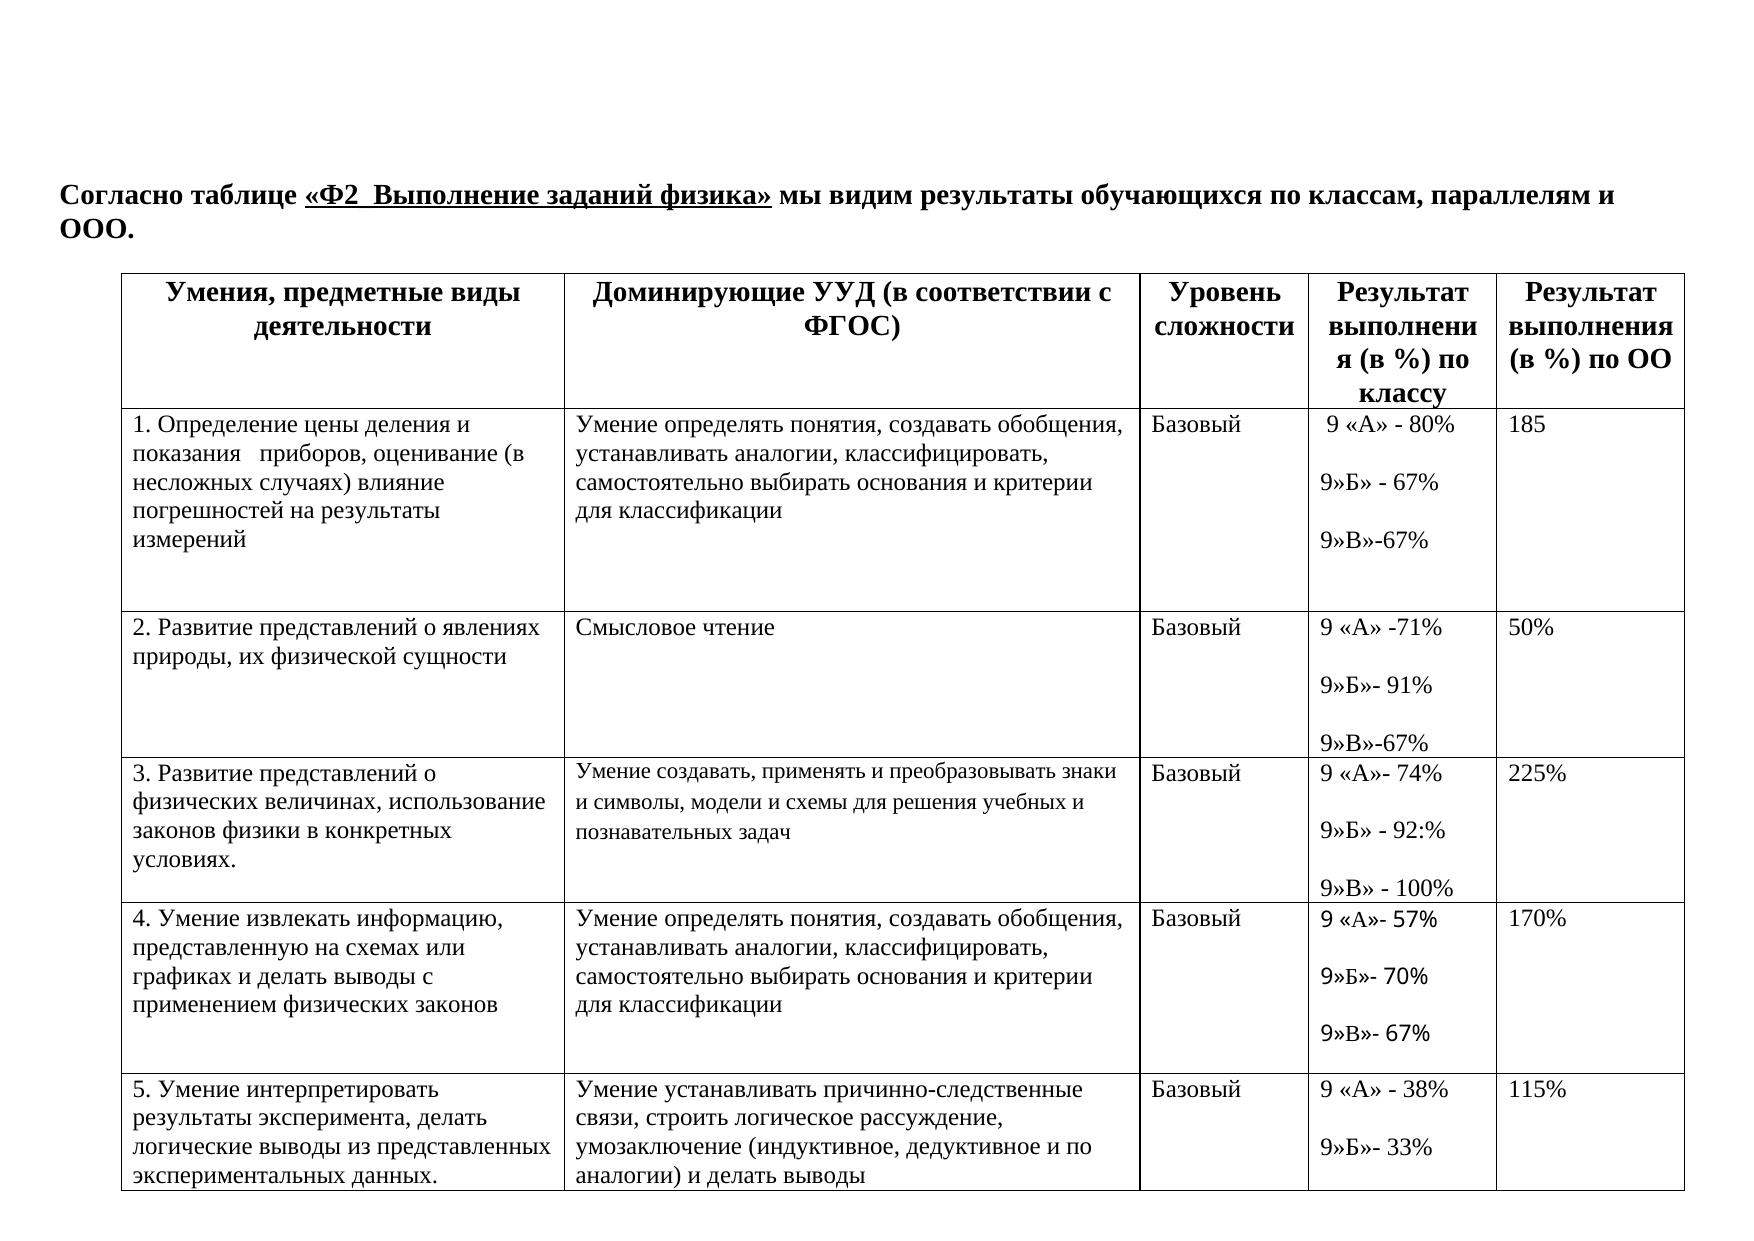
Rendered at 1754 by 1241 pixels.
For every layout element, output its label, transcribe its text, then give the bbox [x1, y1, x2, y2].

table_cell 50% [1497, 612, 1684, 757]
table_cell 4. Умение извлекать информацию, представленную на схемах или графиках и делать выводы с применением физических законов [122, 903, 564, 1073]
table_cell 3. Развитие представлений о физических величинах, использование законов физики в конкретных условиях. [122, 758, 564, 902]
table_cell Базовый [1141, 903, 1308, 1073]
table_cell 1. Определение цены деления и показания приборов, оценивание (в несложных случаях) влияние погрешностей на результаты измерений [122, 409, 564, 611]
table_cell 2. Развитие представлений о явлениях природы, их физической сущности [122, 612, 564, 757]
table_cell 185 [1497, 409, 1684, 611]
table_cell 9 «А»- 74% 9»Б» - 92:% 9»В» - 100% [1309, 758, 1496, 902]
table_cell Умение создавать, применять и преобразовывать знаки и символы, модели и схемы для решения учебных и познавательных задач [565, 758, 1139, 902]
table_cell Базовый [1141, 758, 1308, 902]
table_header Доминирующие УУД (в соответствии с ФГОС) [565, 274, 1139, 408]
table_cell Базовый [1141, 612, 1308, 757]
table_header Умения, предметные виды деятельности [122, 274, 564, 408]
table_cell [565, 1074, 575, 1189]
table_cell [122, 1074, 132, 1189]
table_cell Смысловое чтение [565, 612, 1139, 757]
table_cell 170% [1497, 903, 1684, 1073]
table_header Результат выполнения (в %) по ОО [1497, 274, 1684, 408]
table_cell Умение определять понятия, создавать обобщения, устанавливать аналогии, классифицировать, самостоятельно выбирать основания и критерии для классификации [565, 903, 1139, 1073]
table_cell 225% [1497, 758, 1684, 902]
table_cell Умение определять понятия, создавать обобщения, устанавливать аналогии, классифицировать, самостоятельно выбирать основания и критерии для классификации [565, 409, 1139, 611]
text Согласно таблице «Ф2_Выполнение заданий физика» мы видим результаты обучающихся по классам, параллелям и ООО. [59, 177, 1695, 244]
table_cell 115% [1497, 1074, 1684, 1189]
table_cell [1309, 1074, 1496, 1189]
table_cell Базовый [1141, 1074, 1308, 1189]
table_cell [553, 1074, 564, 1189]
table_cell 9 «А» - 80% 9»Б» - 67% 9»В»-67% [1309, 409, 1496, 611]
table_cell Базовый [1141, 409, 1308, 611]
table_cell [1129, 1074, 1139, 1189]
table_cell 9 «А»- 57% 9»Б»- 70% 9»В»- 67% [1309, 903, 1496, 1073]
table_header Уровень сложности [1141, 274, 1308, 408]
